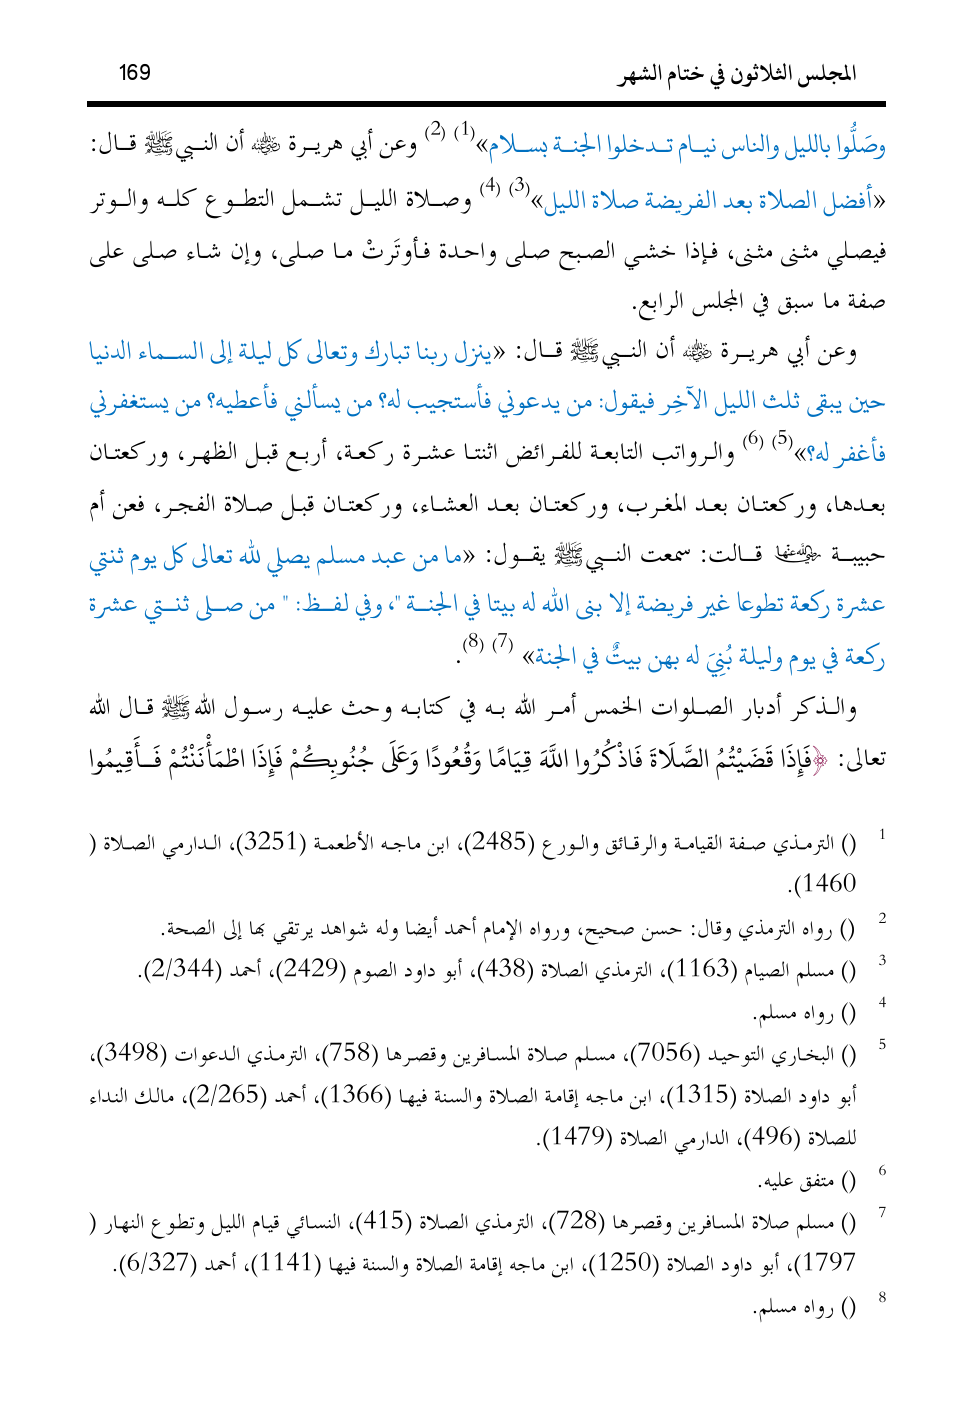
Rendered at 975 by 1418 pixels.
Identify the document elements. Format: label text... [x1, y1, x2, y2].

text وعن أبي هريرة س أن النبي ج قال: «ينزل ربنا تبارك وتعالى كل ليلة إلى السماء الدنيا حين يبقى ثلث الليل الآخِر فيقول: من يدعوني فأستجيب له؟ من يسألني فأعطيه؟ من يستغفرني فأغفر له؟»() () والرواتب التابعة للفرائض اثنتا عشرة ركعة، أربع قبل الظهر، وركعتان بعدها، وركعتان بعد المغرب، وركعتان بعد العشاء، وركعتان قبل صلاة الفجر، فعن أم حبيبة ل قالت: سمعت النبي ج يقول: «ما من عبد مسلم يصلي لله تعالى كل يوم ثنتي عشرة ركعة تطوعا غير فريضة إلا بنى الله له بيتا في الجنة "، وفي لفظ: " من صلى ثنتي عشرة ركعة في يوم وليلة بُنِيَ له بهن بيتٌ في الجنة» () (). [89, 327, 886, 683]
text والذكر أدبار الصلوات الخمس أمر الله به في كتابه وحث عليه رسول الله ج قال الله تعالى: ﴿فَإِذَا قَضَيْتُمُ الصَّلَاةَ فَاذْكُرُوا اللَّهَ قِيَامًا وَقُعُودًا وَعَلَى جُنُوبِكُمْ فَإِذَا اطْمَأْنَنْتُمْ فَأَقِيمُوا الصَّلَاةَ إِنَّ الصَّلَاةَ كَانَتْ عَلَى الْمُؤْمِنِينَ كِتَابًا مَوْقُوتًا١٠٣﴾ [النساء: 103]، «وكان النبي ج إذا سلم استغفر ثلاثا وقال: " اللهم أنت السلام ومنك السلام تباركت يا ذا الجلال والإكرام "، وقال النبي ج " من سبَّح الله في دبر كل صلاة ثلاثا وثلاثين، وحمد الله ثلاثا وثلاثين، وكبَّر الله ثلاثا وثلاثين فتلك تسعة وتسعون، ثم قال تمام المائة: لا إله إلا الله وحده لا شريك له، له الملك وله الحمد وهو على كل شيء قدير غُفِرَت خطاياه وإن كانت مثل زَبَدِ البحر»() (). [89, 683, 886, 784]
text ولئن انقضى قيام شهر رمضان فإن القيام لا يزال مشروعا ولله الحمد في كل ليلة من ليالي السنة ثابتا من فعل رسول الله ج وقوله، فعن المغيرة بن شعبة س قال: «إن كان النبي ج ليقوم أو ليصلي حتى ترم قدماه، فيقال له فيقول: " أفلا أكون عبدا شكورا؟»() () وعن عبد الله بن سلام س أن النبي ج قال: «أيها الناس أفشوا السلام وأطعموا الطعام وصِلُوا الأرحام وصَلُّوا بالليل والناس نيام تدخلوا الجنة بسلام»() () وعن أبي هريرة س أن النبي ج قال: «أفضل الصلاة بعد الفريضة صلاة الليل»() () وصلاة الليل تشمل التطوع كله والوتر فيصلي مثنى مثنى، فإذا خشي الصبح صلى واحدة فأوتَرتْ ما صلى، وإن شاء صلى على صفة ما سبق في المجلس الرابع. [89, 115, 886, 327]
